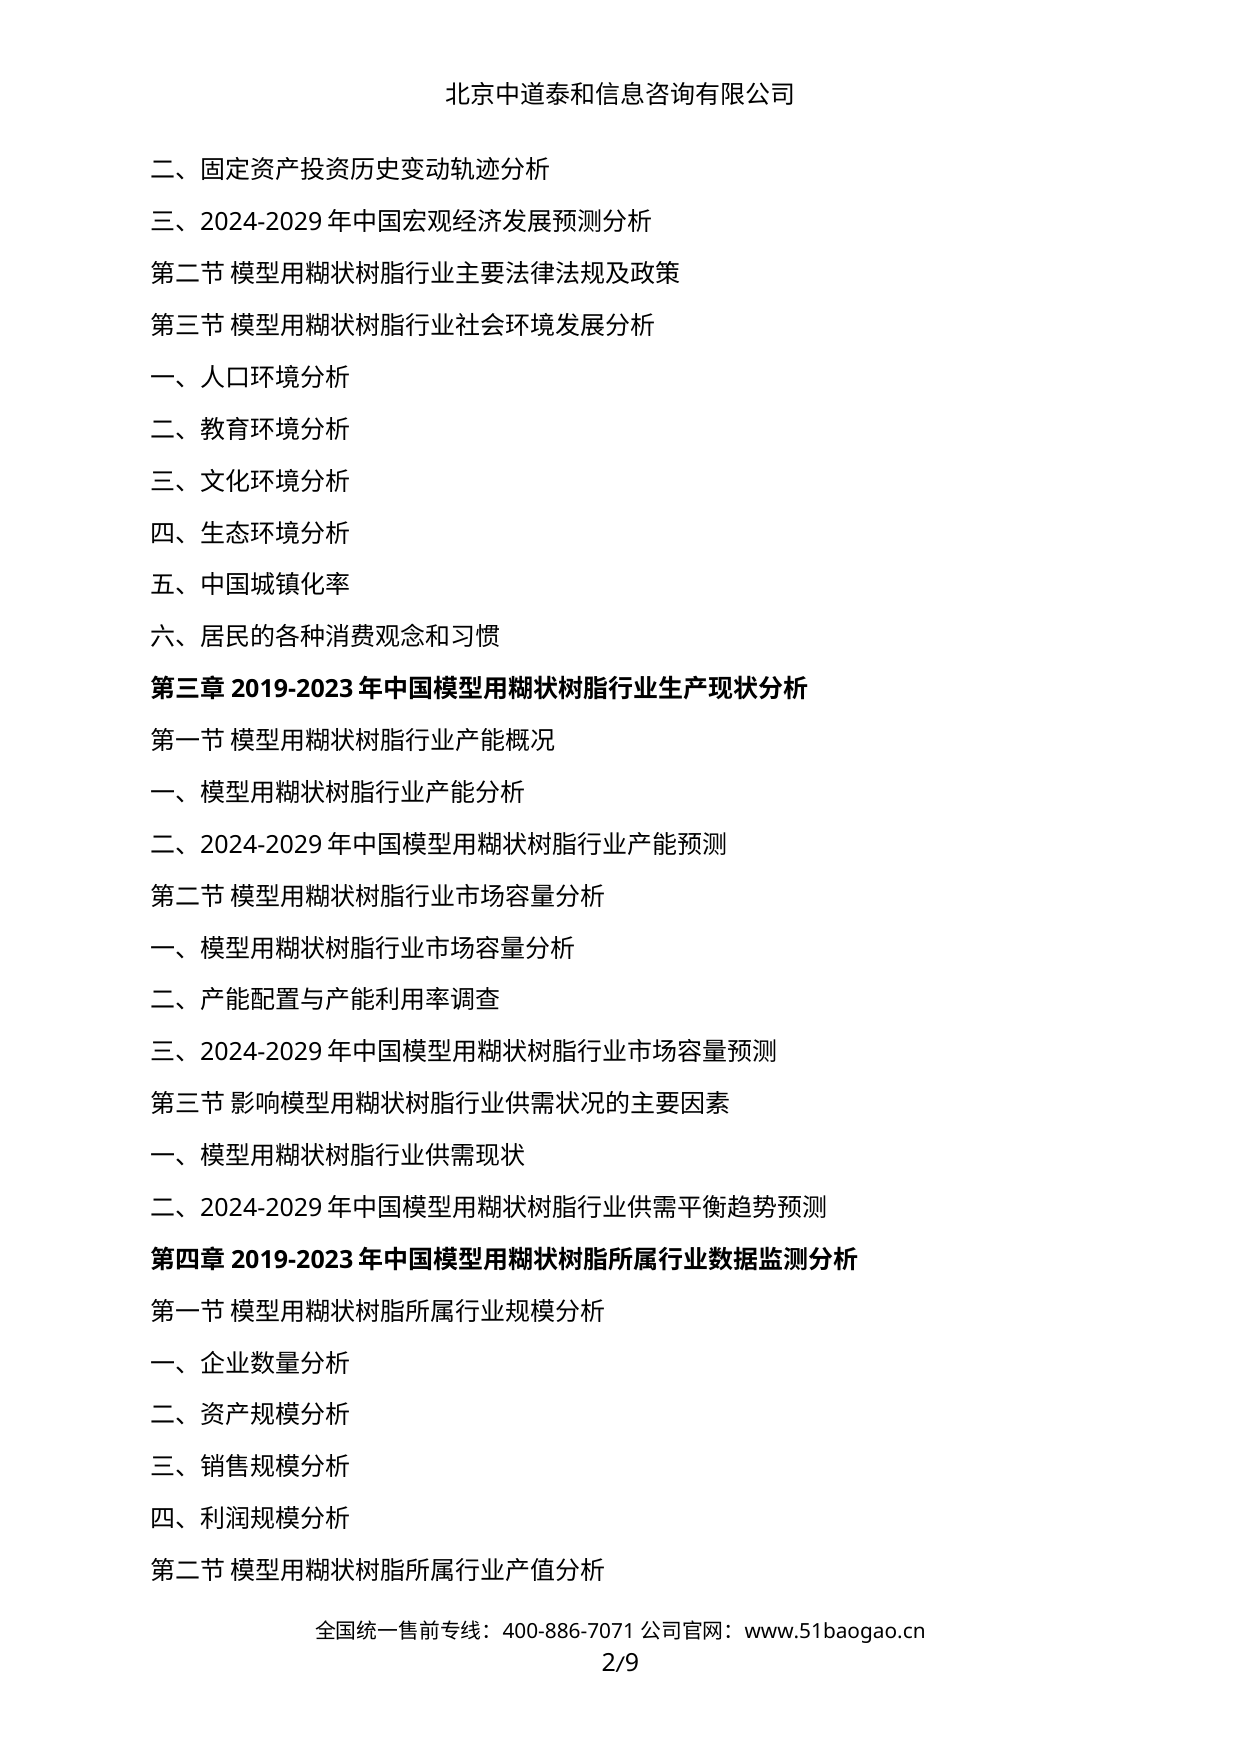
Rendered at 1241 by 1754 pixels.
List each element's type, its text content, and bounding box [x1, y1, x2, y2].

text 二、2024-2029年中国模型用糊状树脂行业产能预测 [150, 824, 1090, 861]
text 四、生态环境分析 [150, 513, 1090, 549]
text 一、模型用糊状树脂行业产能分析 [150, 772, 1090, 809]
text 二、资产规模分析 [150, 1395, 1090, 1431]
text 三、2024-2029年中国宏观经济发展预测分析 [150, 202, 1090, 238]
text 三、销售规模分析 [150, 1447, 1090, 1483]
text 第二节 模型用糊状树脂所属行业产值分析 [150, 1551, 1090, 1587]
text 第一节 模型用糊状树脂所属行业规模分析 [150, 1291, 1090, 1327]
text 二、2024-2029年中国模型用糊状树脂行业供需平衡趋势预测 [150, 1187, 1090, 1224]
text 三、2024-2029年中国模型用糊状树脂行业市场容量预测 [150, 1032, 1090, 1068]
text 三、文化环境分析 [150, 461, 1090, 497]
text 五、中国城镇化率 [150, 565, 1090, 601]
text 一、企业数量分析 [150, 1343, 1090, 1379]
text 第四章 2019-2023年中国模型用糊状树脂所属行业数据监测分析 [150, 1239, 1090, 1276]
text 第一节 模型用糊状树脂行业产能概况 [150, 721, 1090, 757]
text 一、人口环境分析 [150, 357, 1090, 394]
text 一、模型用糊状树脂行业市场容量分析 [150, 928, 1090, 964]
text 第三节 影响模型用糊状树脂行业供需状况的主要因素 [150, 1084, 1090, 1120]
text 二、产能配置与产能利用率调查 [150, 980, 1090, 1016]
text 一、模型用糊状树脂行业供需现状 [150, 1136, 1090, 1172]
text 第二节 模型用糊状树脂行业主要法律法规及政策 [150, 254, 1090, 290]
text 第三章 2019-2023年中国模型用糊状树脂行业生产现状分析 [150, 669, 1090, 705]
text 二、固定资产投资历史变动轨迹分析 [150, 150, 1090, 186]
text 第二节 模型用糊状树脂行业市场容量分析 [150, 876, 1090, 912]
text 第三节 模型用糊状树脂行业社会环境发展分析 [150, 306, 1090, 342]
text 二、教育环境分析 [150, 409, 1090, 446]
text 六、居民的各种消费观念和习惯 [150, 617, 1090, 653]
text 四、利润规模分析 [150, 1499, 1090, 1535]
